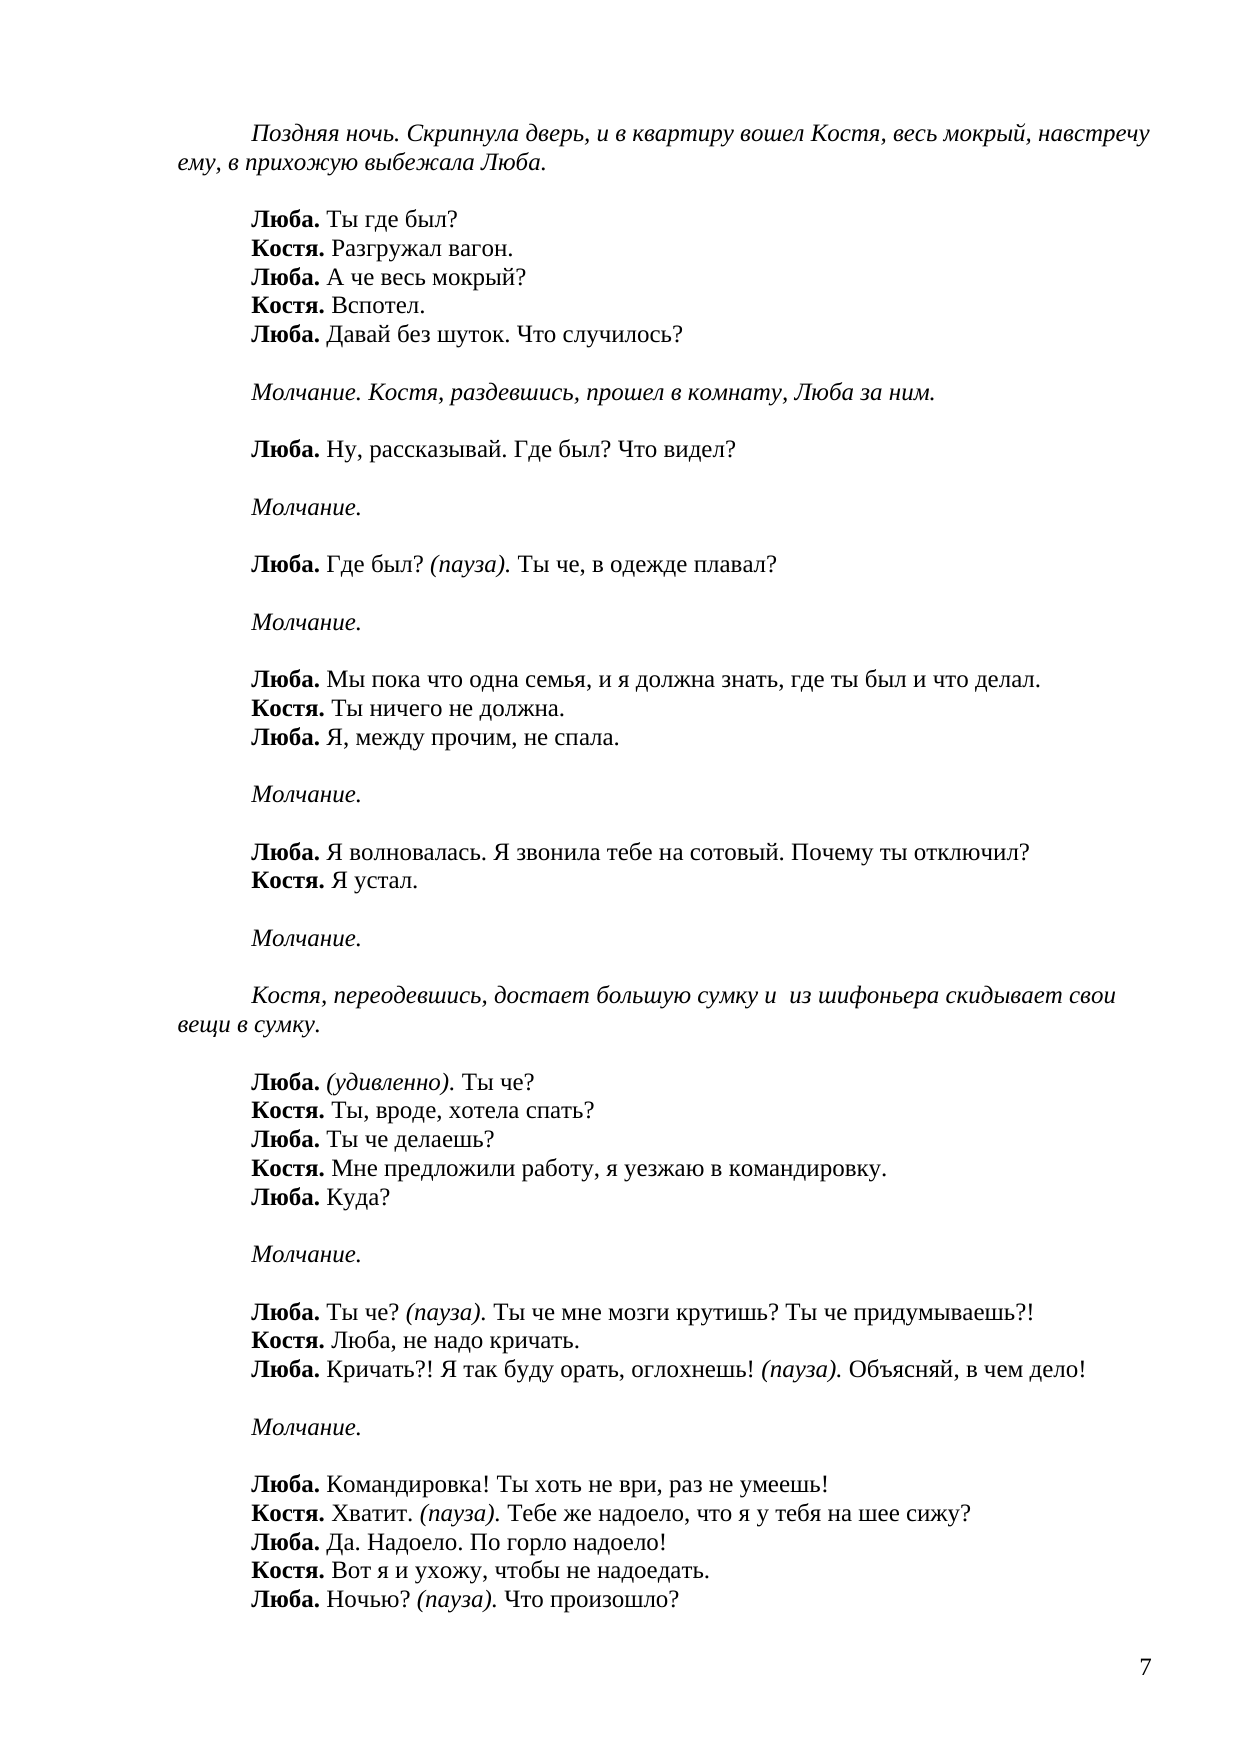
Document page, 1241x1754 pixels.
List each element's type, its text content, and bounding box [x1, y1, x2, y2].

text Поздняя ночь. Скрипнула дверь, и в квартиру вошел Костя, весь мокрый, навстречу ему, в прихожую выбежала Люба. [177, 118, 1152, 176]
text Костя. Мне предложили работу, я уезжаю в командировку. [177, 1153, 1152, 1182]
text Костя. Вспотел. [177, 291, 1152, 319]
text Люба. Я, между прочим, не спала. [177, 722, 1152, 751]
text Костя. Я устал. [177, 866, 1152, 894]
text Люба. Ты че? (пауза). Ты че мне мозги крутишь? Ты че придумываешь?! [177, 1297, 1152, 1326]
text Костя. Хватит. (пауза). Тебе же надоело, что я у тебя на шее сижу? [177, 1498, 1152, 1527]
text Молчание. [177, 1239, 1152, 1268]
text Костя. Вот я и ухожу, чтобы не надоедать. [177, 1556, 1152, 1584]
text Люба. (удивленно). Ты че? [177, 1067, 1152, 1096]
text Люба. Куда? [177, 1182, 1152, 1211]
text Люба. Командировка! Ты хоть не ври, раз не умеешь! [177, 1469, 1152, 1498]
text Люба. Ты че делаешь? [177, 1124, 1152, 1153]
text Костя, переодевшись, достает большую сумку и из шифоньера скидывает свои вещи в сумку. [177, 981, 1152, 1038]
text Молчание. [177, 779, 1152, 808]
text Люба. Ну, рассказывай. Где был? Что видел? [177, 434, 1152, 463]
text Люба. Где был? (пауза). Ты че, в одежде плавал? [177, 549, 1152, 578]
text Молчание. [177, 923, 1152, 952]
text Молчание. [177, 492, 1152, 521]
text Люба. Ночью? (пауза). Что произошло? [177, 1584, 1152, 1613]
text Молчание. [177, 1412, 1152, 1441]
text Люба. Мы пока что одна семья, и я должна знать, где ты был и что делал. [177, 664, 1152, 693]
text Люба. Да. Надоело. По горло надоело! [177, 1527, 1152, 1556]
text Костя. Люба, не надо кричать. [177, 1326, 1152, 1354]
text Молчание. Костя, раздевшись, прошел в комнату, Люба за ним. [177, 377, 1152, 406]
text Люба. Давай без шуток. Что случилось? [177, 319, 1152, 348]
text Костя. Разгружал вагон. [177, 233, 1152, 262]
text Люба. Ты где был? [177, 204, 1152, 233]
text Костя. Ты ничего не должна. [177, 693, 1152, 722]
text Молчание. [177, 607, 1152, 636]
text Люба. Я волновалась. Я звонила тебе на сотовый. Почему ты отключил? [177, 837, 1152, 866]
text Люба. Кричать?! Я так буду орать, оглохнешь! (пауза). Объясняй, в чем дело! [177, 1354, 1152, 1383]
text Люба. А че весь мокрый? [177, 262, 1152, 291]
text Костя. Ты, вроде, хотела спать? [177, 1096, 1152, 1124]
